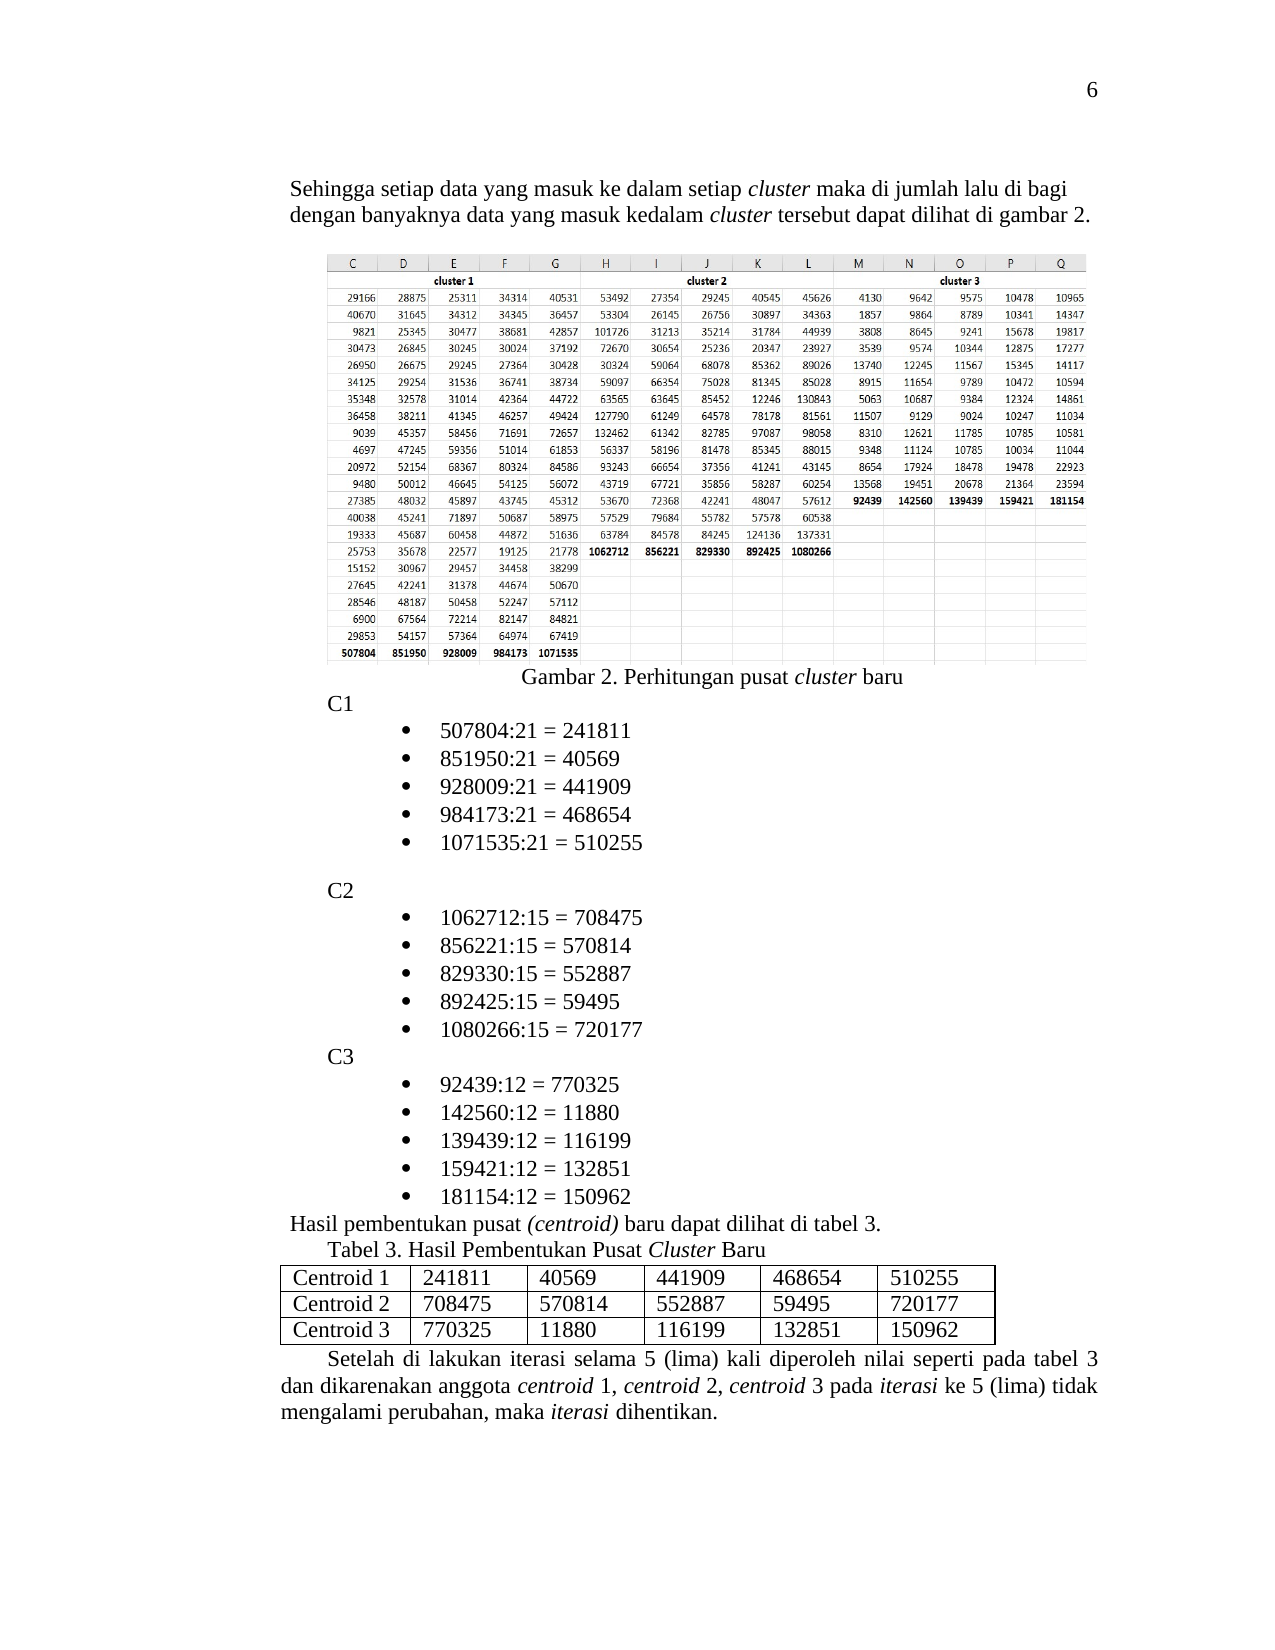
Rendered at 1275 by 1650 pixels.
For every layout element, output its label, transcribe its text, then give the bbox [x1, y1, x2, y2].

table_cell 150962 [878, 1318, 994, 1344]
list 139439:12 = 116199 [402, 1126, 1139, 1154]
list 181154:12 = 150962 [402, 1182, 1139, 1210]
table_header 468654 [761, 1266, 877, 1291]
table_cell 132851 [761, 1318, 877, 1344]
text Hasil pembentukan pusat (centroid) baru dapat dilihat di tabel 3. [289, 1210, 1139, 1236]
table_header 441909 [645, 1266, 760, 1291]
list 507804:21 = 241811 [402, 716, 1139, 744]
table_cell 116199 [645, 1318, 760, 1344]
table_cell 770325 [411, 1318, 527, 1344]
list 928009:21 = 441909 [402, 772, 1139, 800]
list 142560:12 = 11880 [402, 1098, 1139, 1126]
table_cell 720177 [878, 1292, 994, 1317]
text Sehingga setiap data yang masuk ke dalam setiap cluster maka di jumlah lalu di bagi dengan banyaknya data yang masuk kedalam cluster tersebut dapat dilihat di gambar 2. [289, 175, 1099, 227]
table_header 241811 [411, 1266, 527, 1291]
text Setelah di lakukan iterasi selama 5 (lima) kali diperoleh nilai seperti pada tabel 3 dan dikarenakan anggota centroid 1, centroid 2, centroid 3 pada iterasi ke 5 (lima) tidak mengalami perubahan, maka iterasi dihentikan. [281, 1345, 1098, 1425]
list 829330:15 = 552887 [402, 959, 1139, 987]
table_cell 708475 [411, 1292, 527, 1317]
table_cell 552887 [645, 1292, 760, 1317]
table_header 40569 [528, 1266, 644, 1291]
table_cell 570814 [528, 1292, 644, 1317]
list 1062712:15 = 708475 [402, 903, 1139, 931]
list 1080266:15 = 720177 [402, 1015, 1139, 1043]
table_header 510255 [878, 1266, 994, 1291]
table_cell 11880 [528, 1318, 644, 1344]
list 856221:15 = 570814 [402, 931, 1139, 959]
text C1 [327, 690, 1139, 716]
list 159421:12 = 132851 [402, 1154, 1139, 1182]
list 1071535:21 = 510255 [402, 828, 1139, 856]
picture [327, 254, 1087, 665]
text C2 [327, 877, 1139, 903]
table_cell Centroid 2 [281, 1292, 410, 1317]
table_cell Centroid 3 [281, 1318, 410, 1344]
text C3 [327, 1043, 1139, 1070]
list 92439:12 = 770325 [402, 1070, 1139, 1098]
text Tabel 3. Hasil Pembentukan Pusat Cluster Baru [327, 1236, 1139, 1263]
table_cell 59495 [761, 1292, 877, 1317]
list 851950:21 = 40569 [402, 744, 1139, 772]
list 892425:15 = 59495 [402, 987, 1139, 1015]
table_header Centroid 1 [281, 1266, 410, 1291]
text Gambar 2. Perhitungan pusat cluster baru [521, 251, 1139, 690]
list 984173:21 = 468654 [402, 800, 1139, 828]
